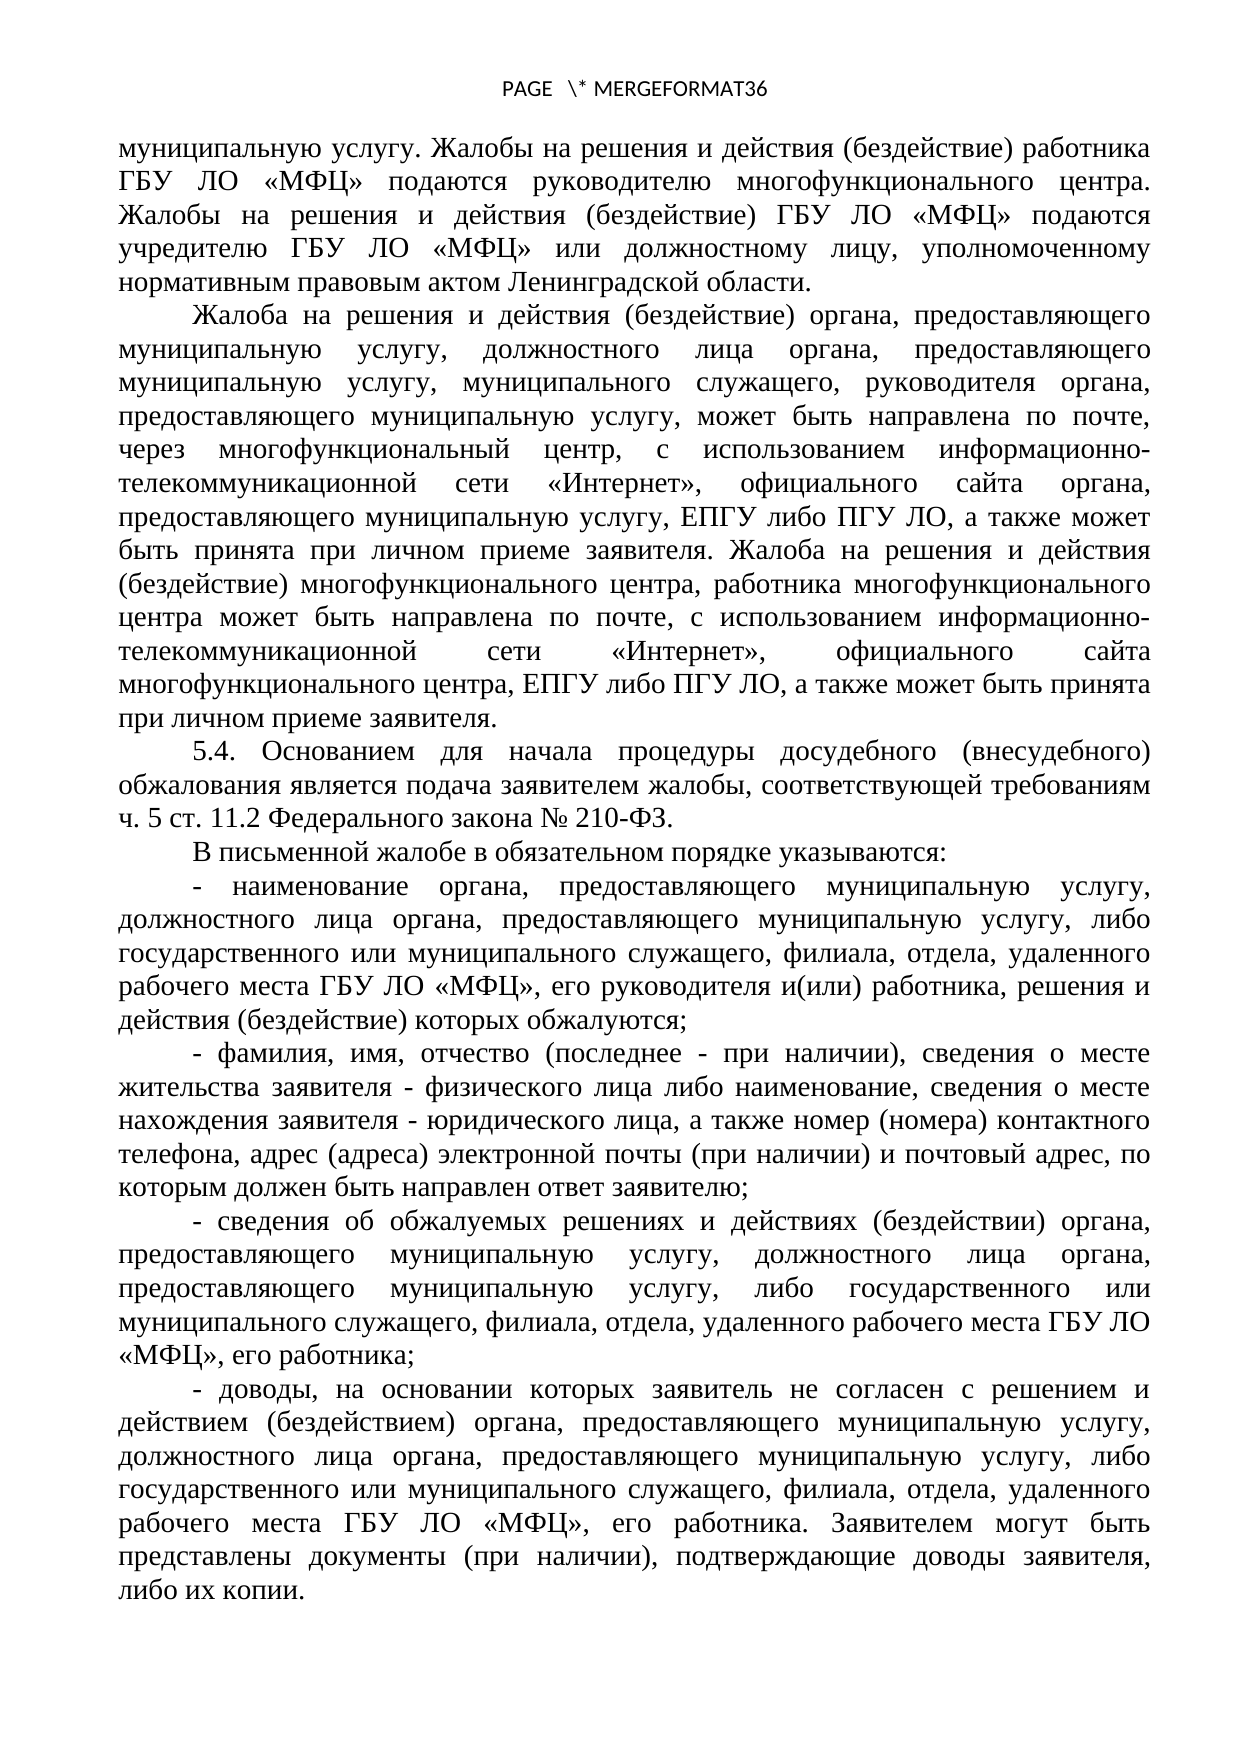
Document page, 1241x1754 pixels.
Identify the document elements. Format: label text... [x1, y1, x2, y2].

text - доводы, на основании которых заявитель не согласен с решением и действием (бездействием) органа, предоставляющего муниципальную услугу, должностного лица органа, предоставляющего муниципальную услугу, либо государственного или муниципального служащего, филиала, отдела, удаленного рабочего места ГБУ ЛО «МФЦ», его работника. Заявителем могут быть представлены документы (при наличии), подтверждающие доводы заявителя, либо их копии. [118, 1371, 1152, 1606]
text 5.4. Основанием для начала процедуры досудебного (внесудебного) обжалования является подача заявителем жалобы, соответствующей требованиям ч. 5 ст. 11.2 Федерального закона № 210-ФЗ. [118, 733, 1152, 834]
text - наименование органа, предоставляющего муниципальную услугу, должностного лица органа, предоставляющего муниципальную услугу, либо государственного или муниципального служащего, филиала, отдела, удаленного рабочего места ГБУ ЛО «МФЦ», его руководителя и(или) работника, решения и действия (бездействие) которых обжалуются; [118, 868, 1152, 1035]
text - сведения об обжалуемых решениях и действиях (бездействии) органа, предоставляющего муниципальную услугу, должностного лица органа, предоставляющего муниципальную услугу, либо государственного или муниципального служащего, филиала, отдела, удаленного рабочего места ГБУ ЛО «МФЦ», его работника; [118, 1203, 1152, 1371]
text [118, 130, 1152, 297]
text - фамилия, имя, отчество (последнее - при наличии), сведения о месте жительства заявителя - физического лица либо наименование, сведения о месте нахождения заявителя - юридического лица, а также номер (номера) контактного телефона, адрес (адреса) электронной почты (при наличии) и почтовый адрес, по которым должен быть направлен ответ заявителю; [118, 1035, 1152, 1203]
text Жалоба на решения и действия (бездействие) органа, предоставляющего муниципальную услугу, должностного лица органа, предоставляющего муниципальную услугу, муниципального служащего, руководителя органа, предоставляющего муниципальную услугу, может быть направлена по почте, через многофункциональный центр, с использованием информационно-телекоммуникационной сети «Интернет», официального сайта органа, предоставляющего муниципальную услугу, ЕПГУ либо ПГУ ЛО, а также может быть принята при личном приеме заявителя. Жалоба на решения и действия (бездействие) многофункционального центра, работника многофункционального центра может быть направлена по почте, с использованием информационно-телекоммуникационной сети «Интернет», официального сайта многофункционального центра, ЕПГУ либо ПГУ ЛО, а также может быть принята при личном приеме заявителя. [118, 297, 1152, 733]
text В письменной жалобе в обязательном порядке указываются: [118, 834, 1152, 868]
